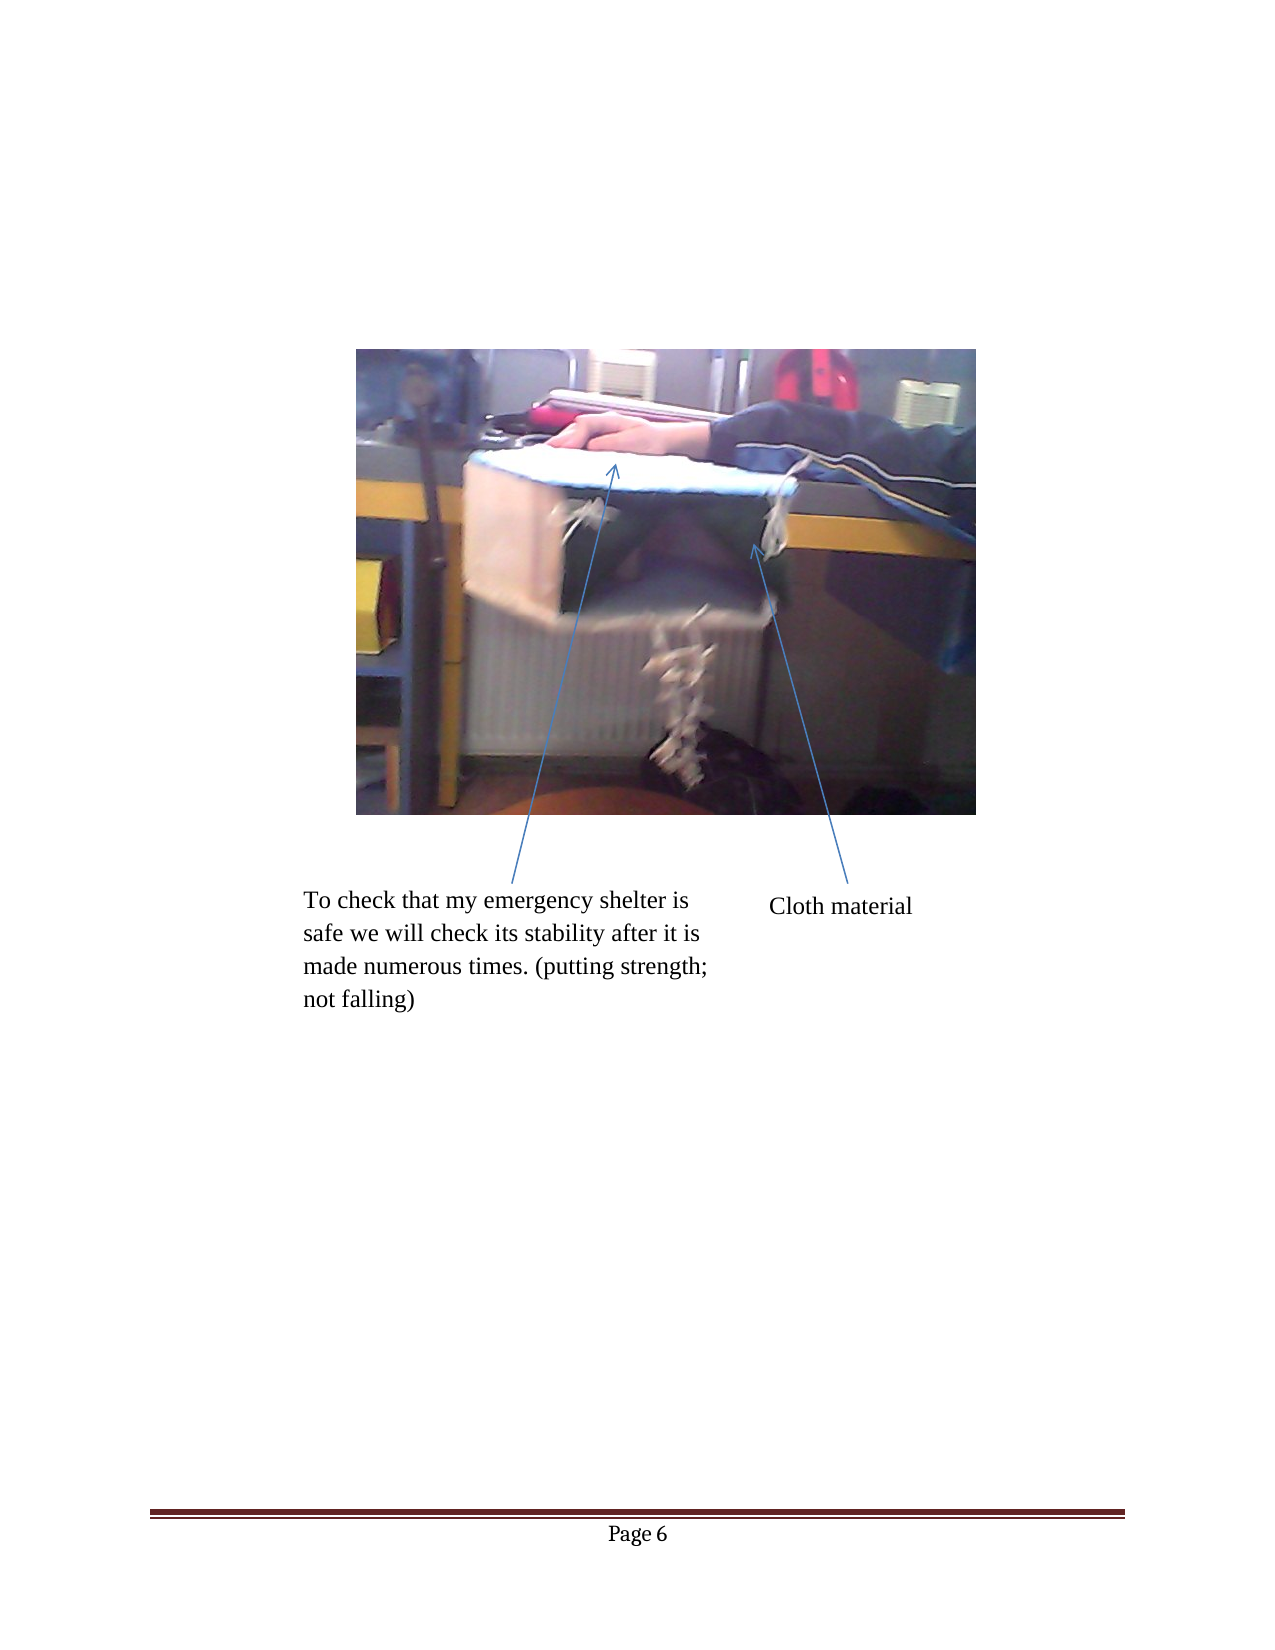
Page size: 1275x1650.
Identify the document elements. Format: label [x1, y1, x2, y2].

picture [356, 349, 976, 815]
